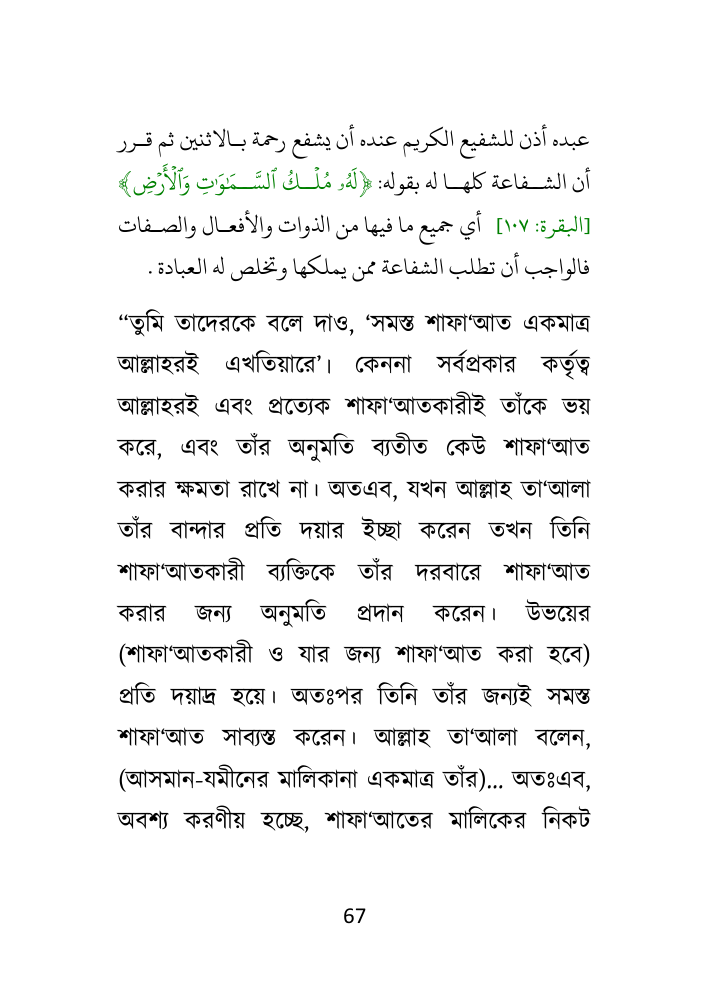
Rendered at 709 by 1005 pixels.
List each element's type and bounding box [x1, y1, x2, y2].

text [118, 118, 591, 288]
text [118, 301, 591, 840]
